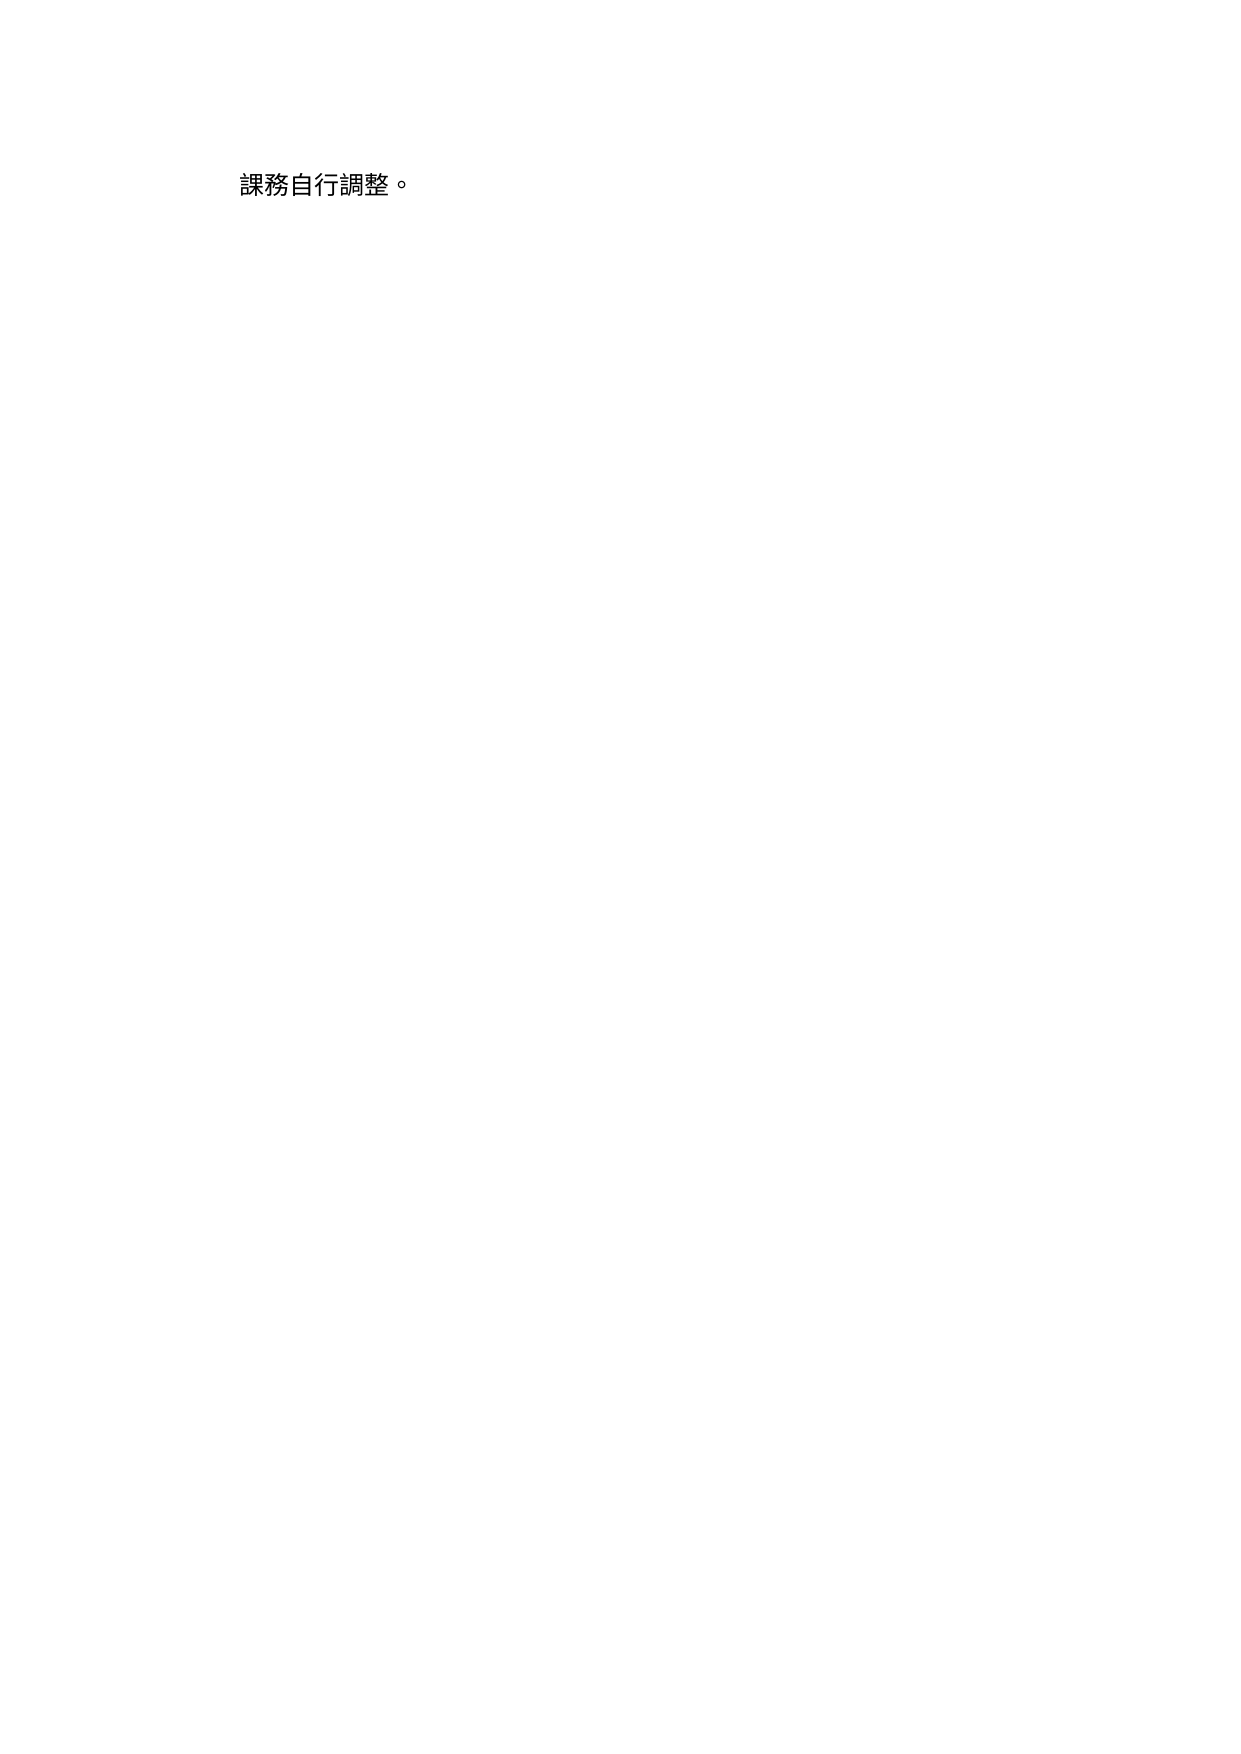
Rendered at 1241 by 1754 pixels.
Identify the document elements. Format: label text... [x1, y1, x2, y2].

text 課務自行調整。 [187, 164, 1053, 202]
